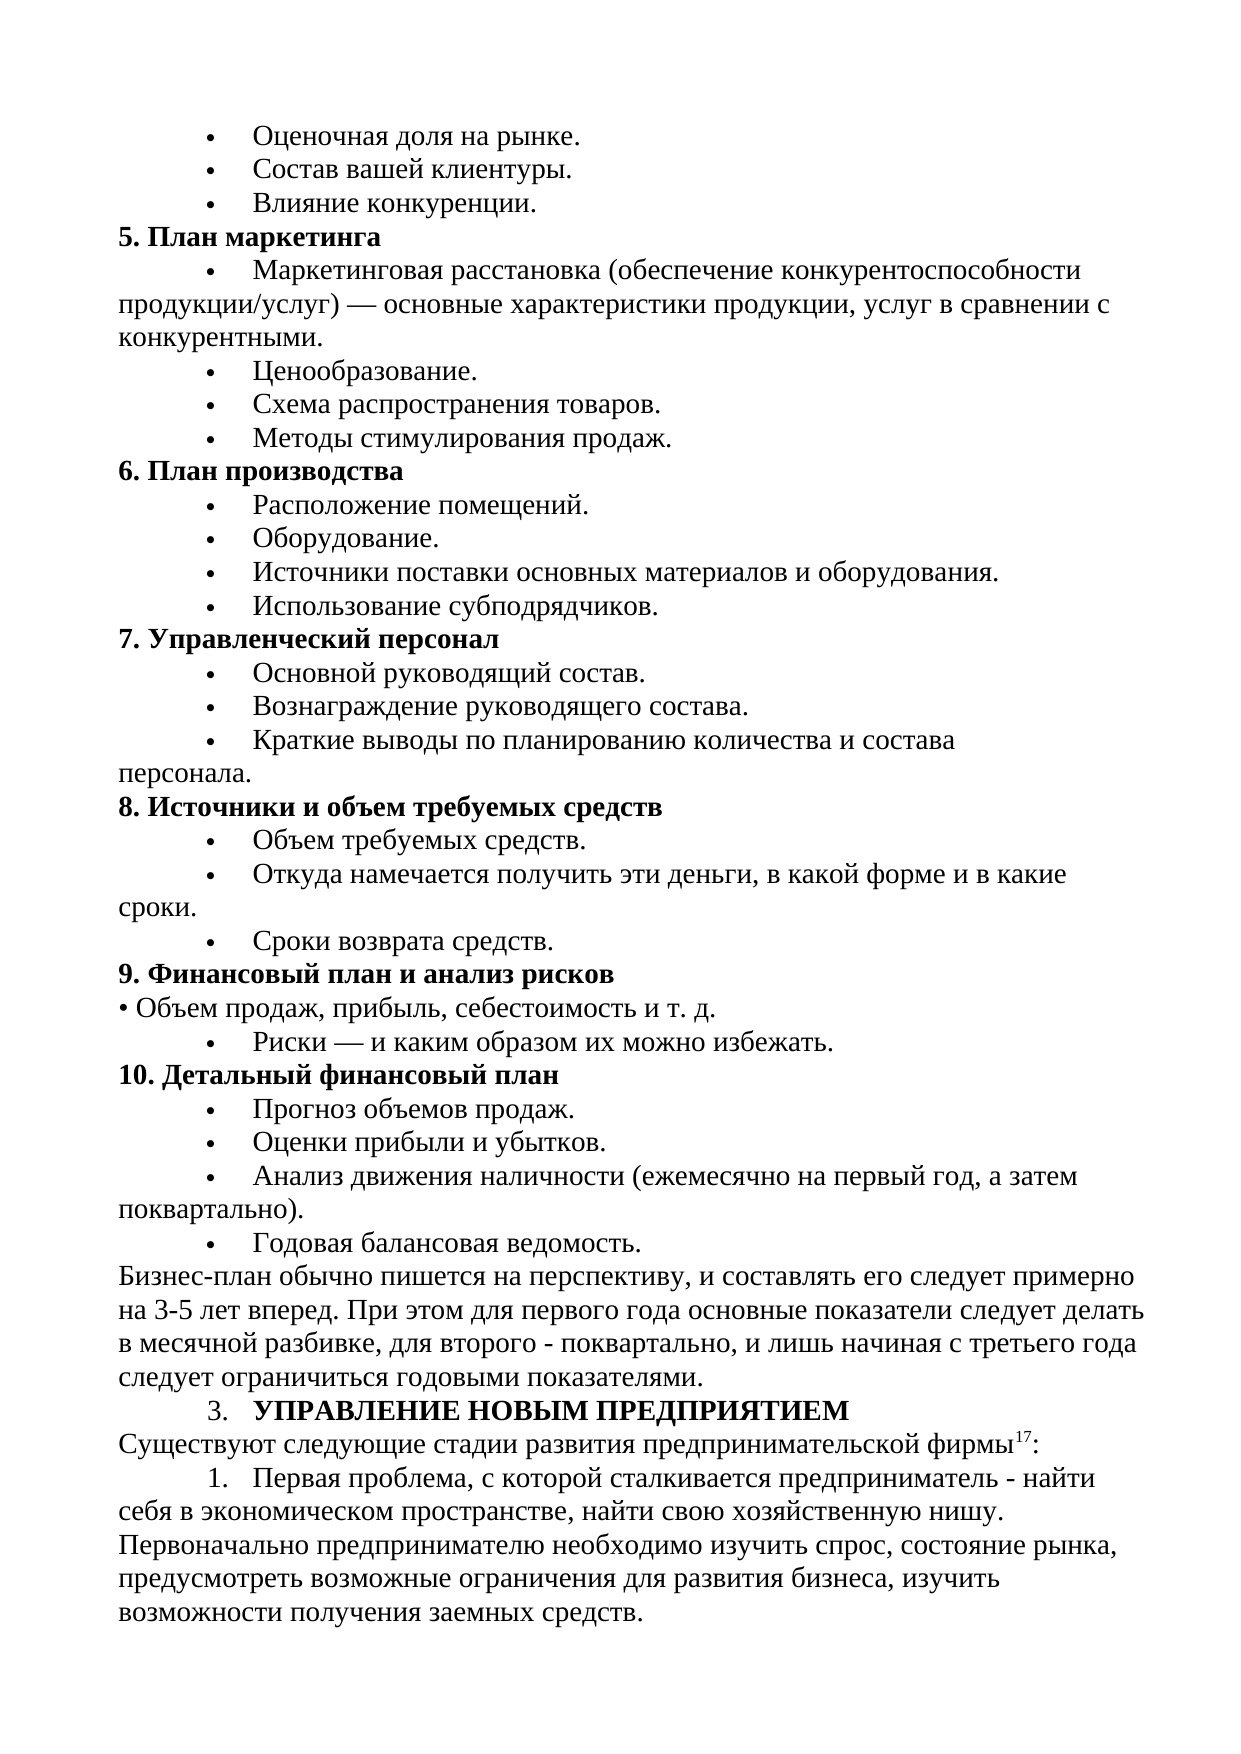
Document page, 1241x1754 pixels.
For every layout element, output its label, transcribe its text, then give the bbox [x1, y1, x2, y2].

list Ценообразование. [118, 353, 1152, 386]
list Источники поставки основных материалов и оборудования. [118, 554, 1152, 588]
list Оценочная доля на рынке. [118, 118, 1152, 152]
list Первая проблема, с которой сталкивается предприниматель - найти себя в экономическом пространстве, найти свою хозяйственную нишу. Первоначально предпринимателю необходимо изучить спрос, состояние рынка, предусмотреть возможные ограничения для развития бизнеса, изучить возможности получения заемных средств. [118, 1460, 1152, 1627]
list Риски — и каким образом их можно избежать. 10. Детальный финансовый план [118, 1024, 1152, 1091]
list Сроки возврата средств. 9. Финансовый план и анализ рисков • Объем продаж, прибыль, себестоимость и т. д. [118, 923, 1152, 1024]
list Прогноз объемов продаж. [118, 1091, 1152, 1124]
list Годовая балансовая ведомость. Бизнес-план обычно пишется на перспективу, и составлять его следует примерно на 3-5 лет вперед. При этом для первого года основные показатели следует делать в месячной разбивке, для второго - поквартально, и лишь начиная с третьего года следует ограничиться годовыми показателями. [118, 1225, 1152, 1393]
list Использование субподрядчиков. 7. Управленческий персонал [118, 588, 1152, 655]
list Оценки прибыли и убытков. [118, 1124, 1152, 1158]
list Анализ движения наличности (ежемесячно на первый год, а затем поквартально). [118, 1158, 1152, 1225]
list Маркетинговая расстановка (обеспечение конкурентоспособности продукции/услуг) — основные характеристики продукции, услуг в сравнении с конкурентными. [118, 252, 1152, 353]
list Вознаграждение руководящего состава. [118, 688, 1152, 722]
list Оборудование. [118, 521, 1152, 554]
list Объем требуемых средств. [118, 822, 1152, 856]
list Состав вашей клиентуры. [118, 152, 1152, 185]
list Откуда намечается получить эти деньги, в какой форме и в какие сроки. [118, 856, 1152, 923]
list УПРАВЛЕНИЕ НОВЫМ ПРЕДПРИЯТИЕМ Существуют следующие стадии развития предпринимательской фирмы17: [118, 1393, 1152, 1460]
list Влияние конкуренции. 5. План маркетинга [118, 185, 1152, 252]
list Краткие выводы по планированию количества и состава персонала. 8. Источники и объем требуемых средств [118, 722, 1152, 822]
list Расположение помещений. [118, 487, 1152, 521]
list Схема распространения товаров. [118, 386, 1152, 420]
list Основной руководящий состав. [118, 655, 1152, 688]
list Методы стимулирования продаж. 6. План производства [118, 420, 1152, 487]
